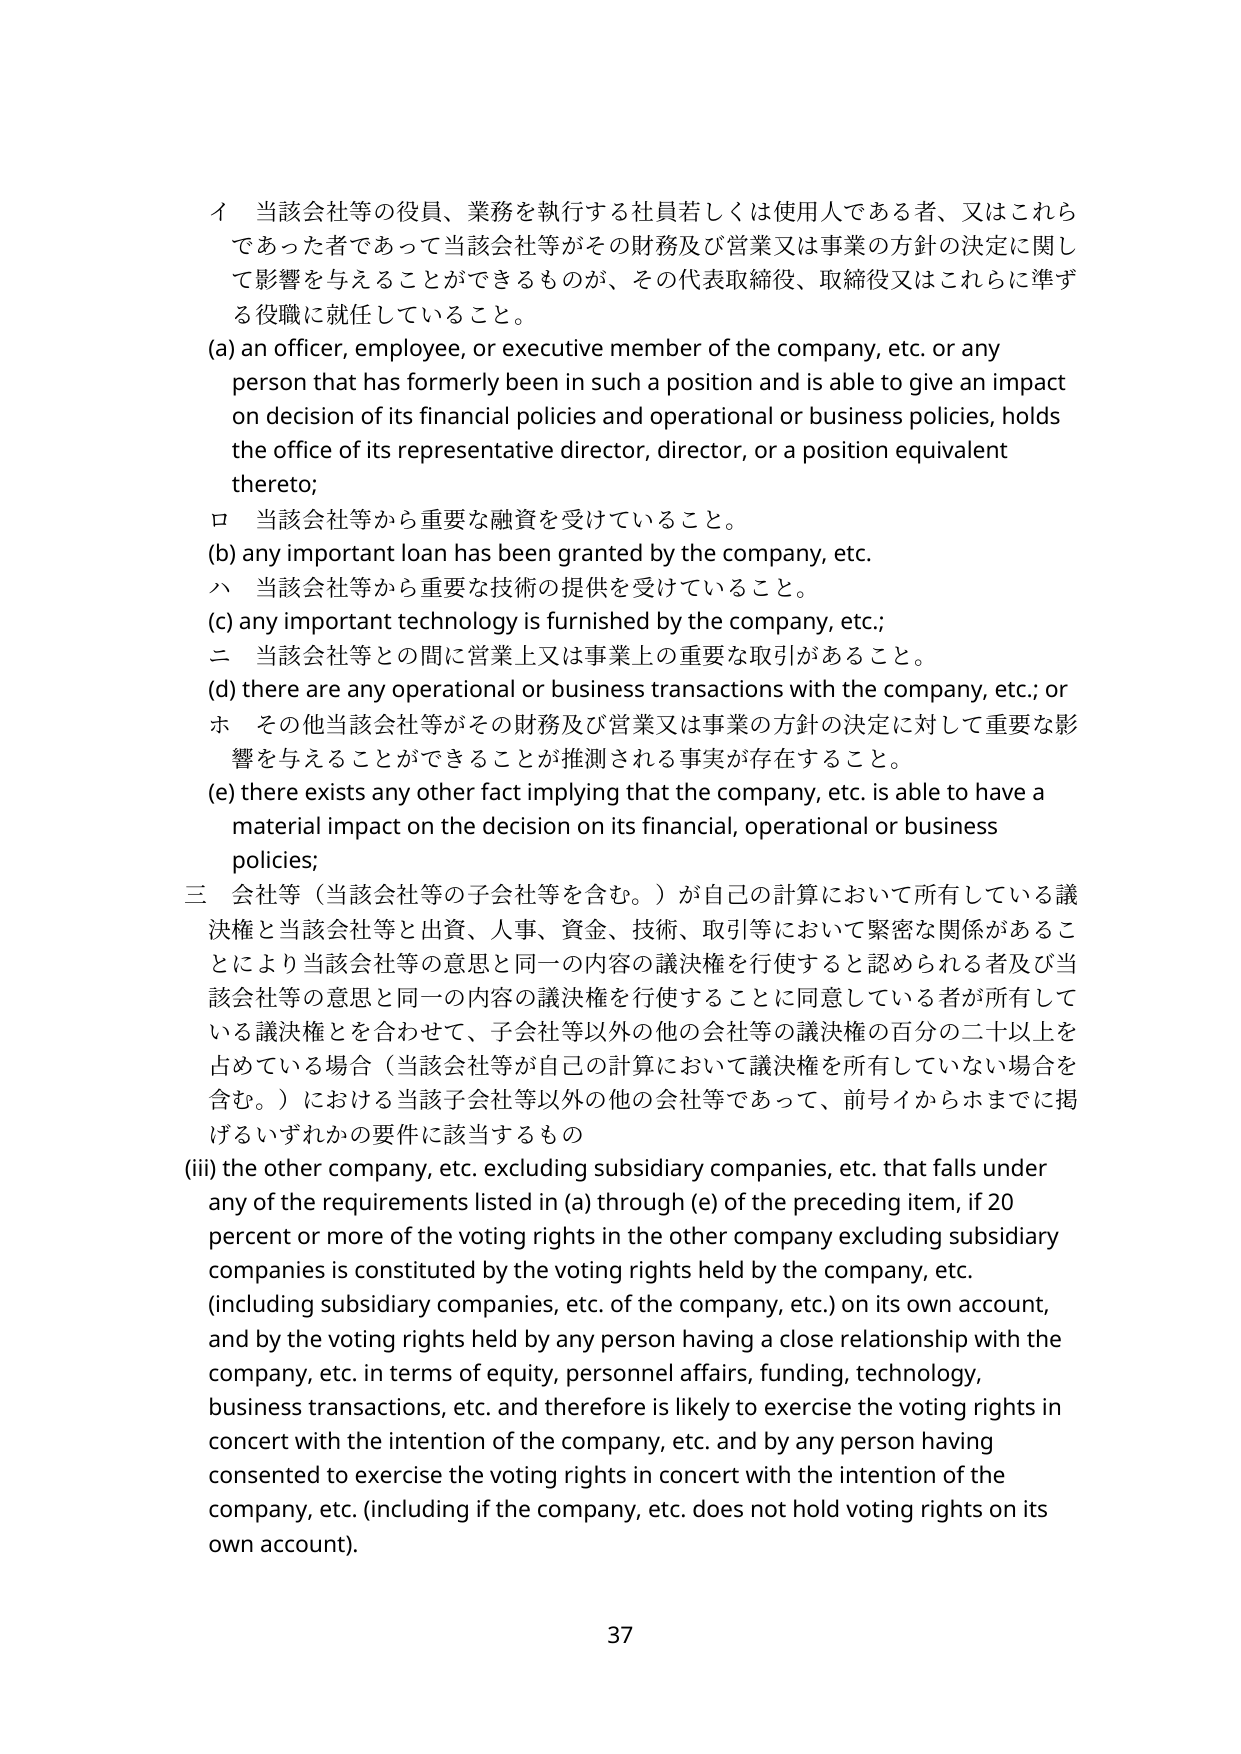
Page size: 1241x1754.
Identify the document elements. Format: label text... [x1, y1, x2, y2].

text (c) any important technology is furnished by the company, etc.; [207, 604, 1079, 638]
text ロ 当該会社等から重要な融資を受けていること。 [207, 501, 1079, 535]
text (a) an officer, employee, or executive member of the company, etc. or any person that has formerly been in such a position and is able to give an impact on decision of its financial policies and operational or business policies, holds the office of its representative director, director, or a position equivalent thereto; [207, 330, 1079, 501]
text (b) any important loan has been granted by the company, etc. [207, 535, 1079, 569]
text ホ その他当該会社等がその財務及び営業又は事業の方針の決定に対して重要な影響を与えることができることが推測される事実が存在すること。 [207, 706, 1079, 774]
text (e) there exists any other fact implying that the company, etc. is able to have a material impact on the decision on its financial, operational or business policies; [207, 774, 1079, 877]
text ニ 当該会社等との間に営業上又は事業上の重要な取引があること。 [207, 638, 1079, 672]
text (d) there are any operational or business transactions with the company, etc.; or [207, 672, 1079, 706]
text ハ 当該会社等から重要な技術の提供を受けていること。 [207, 569, 1079, 604]
text イ 当該会社等の役員、業務を執行する社員若しくは使用人である者、又はこれらであった者であって当該会社等がその財務及び営業又は事業の方針の決定に関して影響を与えることができるものが、その代表取締役、取締役又はこれらに準ずる役職に就任していること。 [207, 194, 1079, 330]
text 三 会社等（当該会社等の子会社等を含む。）が自己の計算において所有している議決権と当該会社等と出資、人事、資金、技術、取引等において緊密な関係があることにより当該会社等の意思と同一の内容の議決権を行使すると認められる者及び当該会社等の意思と同一の内容の議決権を行使することに同意している者が所有している議決権とを合わせて、子会社等以外の他の会社等の議決権の百分の二十以上を占めている場合（当該会社等が自己の計算において議決権を所有していない場合を含む。）における当該子会社等以外の他の会社等であって、前号イからホまでに掲げるいずれかの要件に該当するもの [184, 877, 1079, 1150]
text (iii) the other company, etc. excluding subsidiary companies, etc. that falls under any of the requirements listed in (a) through (e) of the preceding item, if 20 percent or more of the voting rights in the other company excluding subsidiary companies is constituted by the voting rights held by the company, etc. (including subsidiary companies, etc. of the company, etc.) on its own account, and by the voting rights held by any person having a close relationship with the company, etc. in terms of equity, personnel affairs, funding, technology, business transactions, etc. and therefore is likely to exercise the voting rights in concert with the intention of the company, etc. and by any person having consented to exercise the voting rights in concert with the intention of the company, etc. (including if the company, etc. does not hold voting rights on its own account). [184, 1150, 1079, 1560]
